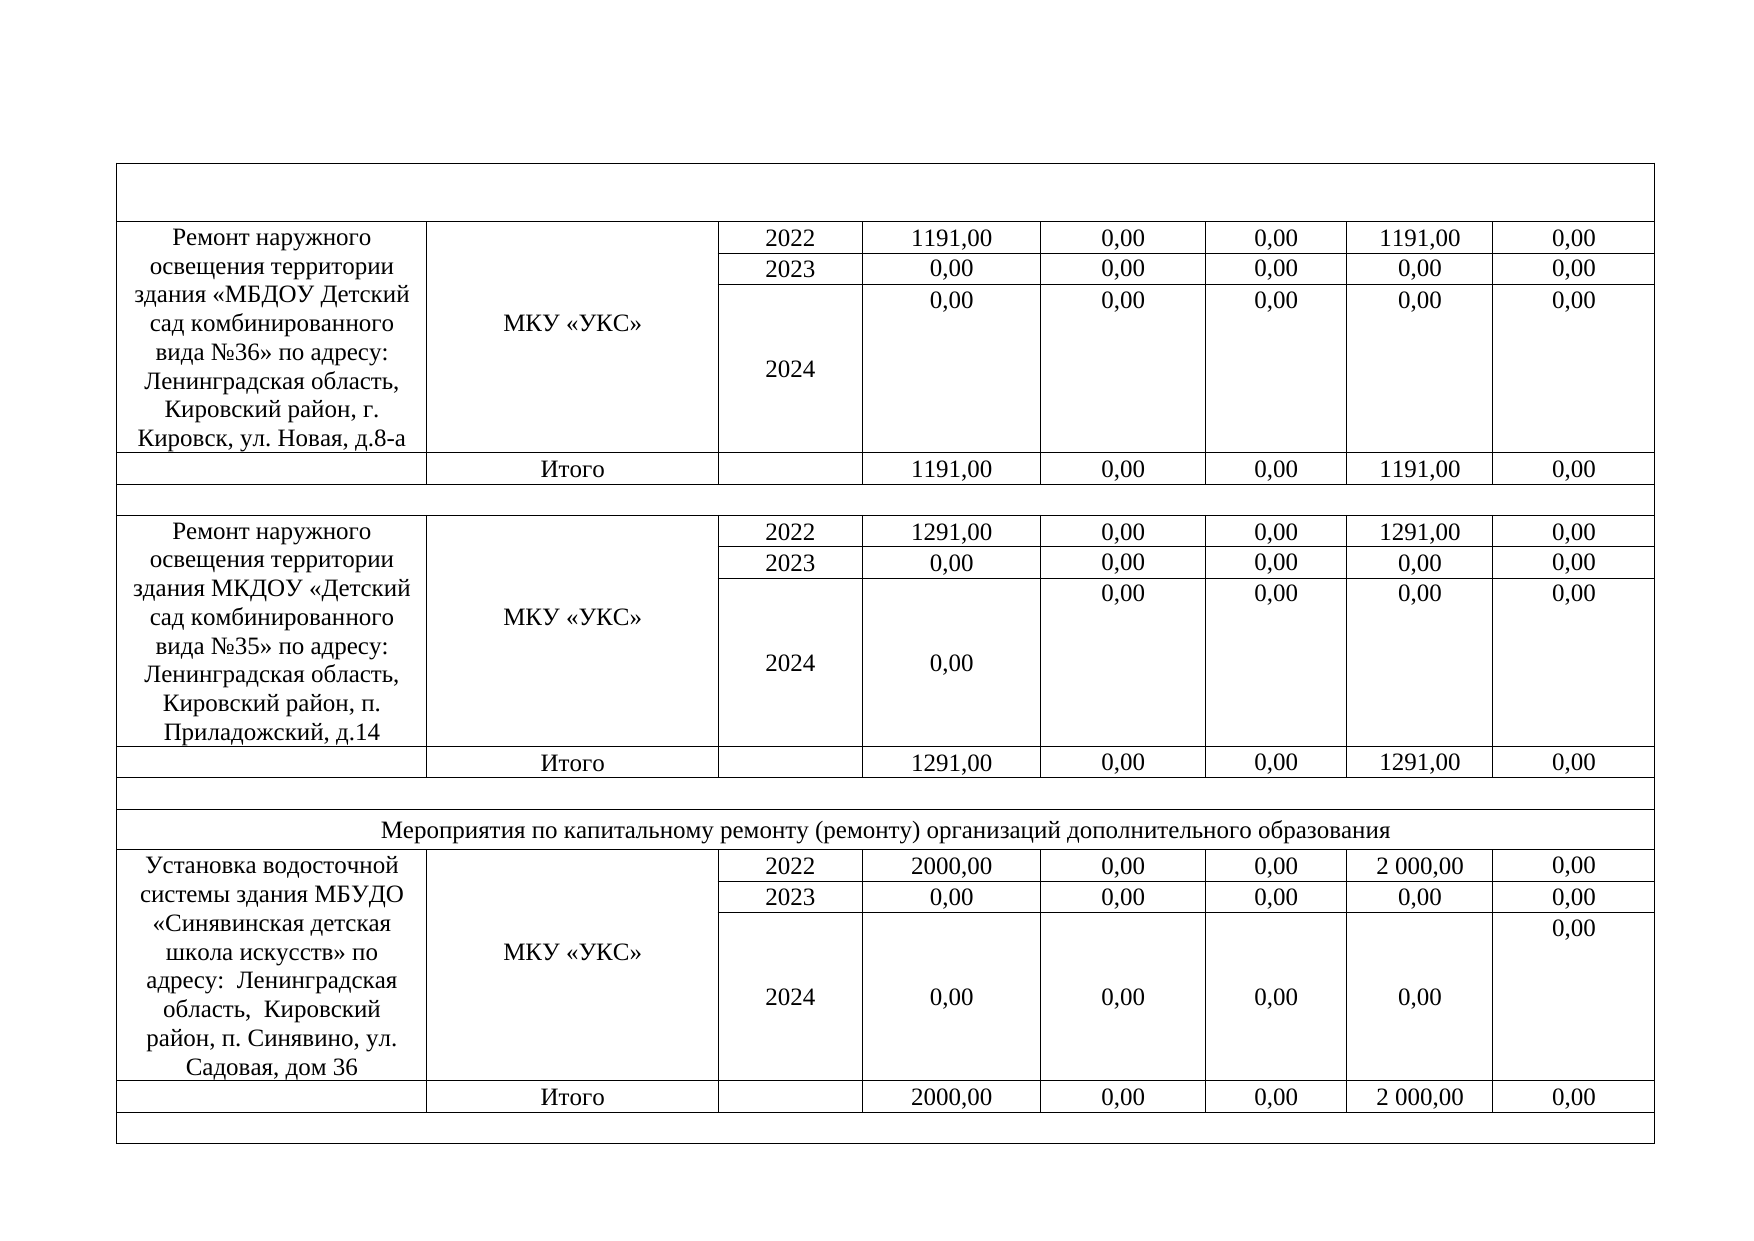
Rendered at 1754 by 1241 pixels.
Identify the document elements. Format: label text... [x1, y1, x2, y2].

table_cell 2000,00 [863, 1081, 1040, 1112]
table_cell 0,00 [1347, 579, 1492, 746]
table_cell 0,00 [1493, 913, 1654, 1080]
table_cell 2022 [719, 850, 862, 881]
table_cell 0,00 [863, 547, 1040, 577]
table_cell 2 000,00 [1347, 850, 1492, 881]
table_cell 0,00 [1493, 453, 1654, 483]
table_cell [117, 1113, 1654, 1143]
table_cell 0,00 [1493, 254, 1654, 284]
table_cell 2024 [719, 579, 862, 746]
table_cell 0,00 [1206, 850, 1346, 881]
table_cell 0,00 [1493, 747, 1654, 777]
table_cell [117, 778, 1654, 808]
table_cell 1291,00 [1347, 747, 1492, 777]
table_cell 2023 [719, 547, 862, 577]
table_cell 0,00 [1206, 285, 1346, 452]
table_cell 0,00 [1206, 516, 1346, 546]
table_cell 2022 [719, 222, 862, 252]
table_cell 0,00 [1206, 913, 1346, 1080]
table_cell 0,00 [1041, 516, 1205, 546]
table_cell 1191,00 [1347, 222, 1492, 252]
table_cell 0,00 [1206, 453, 1346, 483]
table_cell [117, 164, 1654, 221]
table_cell 0,00 [1041, 254, 1205, 284]
table_cell Итого [427, 453, 718, 483]
table_cell 0,00 [1347, 913, 1492, 1080]
table_cell 0,00 [1347, 882, 1492, 912]
table_cell [719, 747, 862, 777]
table_cell 0,00 [1493, 882, 1654, 912]
table_cell 0,00 [863, 254, 1040, 284]
table_cell 2023 [719, 254, 862, 284]
table_cell 2000,00 [863, 850, 1040, 881]
table_cell МКУ «УКС» [427, 222, 718, 452]
table_cell Мероприятия по капитальному ремонту (ремонту) организаций дополнительного образования [117, 810, 1654, 849]
table_cell 0,00 [1493, 285, 1654, 452]
table_cell 1191,00 [1347, 453, 1492, 483]
table_cell 2022 [719, 516, 862, 546]
table_cell 0,00 [1041, 222, 1205, 252]
table_cell 0,00 [1493, 579, 1654, 746]
table_cell 1191,00 [863, 453, 1040, 483]
table_cell МКУ «УКС» [427, 850, 718, 1080]
table_cell 0,00 [1347, 547, 1492, 577]
table_cell [117, 747, 426, 777]
table_cell 2024 [719, 285, 862, 452]
table_cell МКУ «УКС» [427, 516, 718, 746]
table_cell Ремонт наружного освещения территории здания МКДОУ «Детский сад комбинированного вида №35» по адресу: Ленинградская область, Кировский район, п. Приладожский, д.14 [117, 516, 426, 746]
table_cell 0,00 [1347, 285, 1492, 452]
table_cell [117, 1081, 426, 1112]
table_cell 0,00 [1206, 547, 1346, 577]
table_cell 0,00 [1041, 913, 1205, 1080]
table_cell 0,00 [1347, 254, 1492, 284]
table_cell 0,00 [1206, 222, 1346, 252]
table_cell 0,00 [1206, 579, 1346, 746]
table_cell [117, 453, 426, 483]
table_cell 0,00 [863, 882, 1040, 912]
table_cell 0,00 [1041, 1081, 1205, 1112]
table_cell 0,00 [1041, 547, 1205, 577]
table_cell 0,00 [1041, 579, 1205, 746]
table_cell 0,00 [863, 285, 1040, 452]
table_cell 0,00 [1206, 254, 1346, 284]
table_cell 0,00 [1041, 453, 1205, 483]
table_cell 2023 [719, 882, 862, 912]
table_cell 0,00 [1041, 850, 1205, 881]
table_cell [719, 453, 862, 483]
table_cell 0,00 [863, 579, 1040, 746]
table_cell 2 000,00 [1347, 1081, 1492, 1112]
table_cell 0,00 [1041, 285, 1205, 452]
table_cell 0,00 [863, 913, 1040, 1080]
table_cell 0,00 [1493, 516, 1654, 546]
table_cell 0,00 [1493, 850, 1654, 881]
table_cell 0,00 [1493, 547, 1654, 577]
table_cell 1291,00 [863, 747, 1040, 777]
table_cell 1291,00 [863, 516, 1040, 546]
table_cell 0,00 [1493, 222, 1654, 252]
table_cell 0,00 [1041, 747, 1205, 777]
table_cell 0,00 [1206, 882, 1346, 912]
table_cell Итого [427, 747, 718, 777]
table_cell [719, 1081, 862, 1112]
table_cell 1191,00 [863, 222, 1040, 252]
table_cell 2024 [719, 913, 862, 1080]
table_cell Итого [427, 1081, 718, 1112]
table_cell Установка водосточной системы здания МБУДО «Синявинская детская школа искусств» по адресу: Ленинградская область, Кировский район, п. Синявино, ул. Садовая, дом 36 [117, 850, 426, 1080]
table_cell 0,00 [1206, 747, 1346, 777]
table_cell 0,00 [1041, 882, 1205, 912]
table_cell Ремонт наружного освещения территории здания «МБДОУ Детский сад комбинированного вида №36» по адресу: Ленинградская область, Кировский район, г. Кировск, ул. Новая, д.8-а [117, 222, 426, 452]
table_cell 0,00 [1206, 1081, 1346, 1112]
table_cell 0,00 [1493, 1081, 1654, 1112]
table_cell [117, 485, 1654, 515]
table_cell 1291,00 [1347, 516, 1492, 546]
